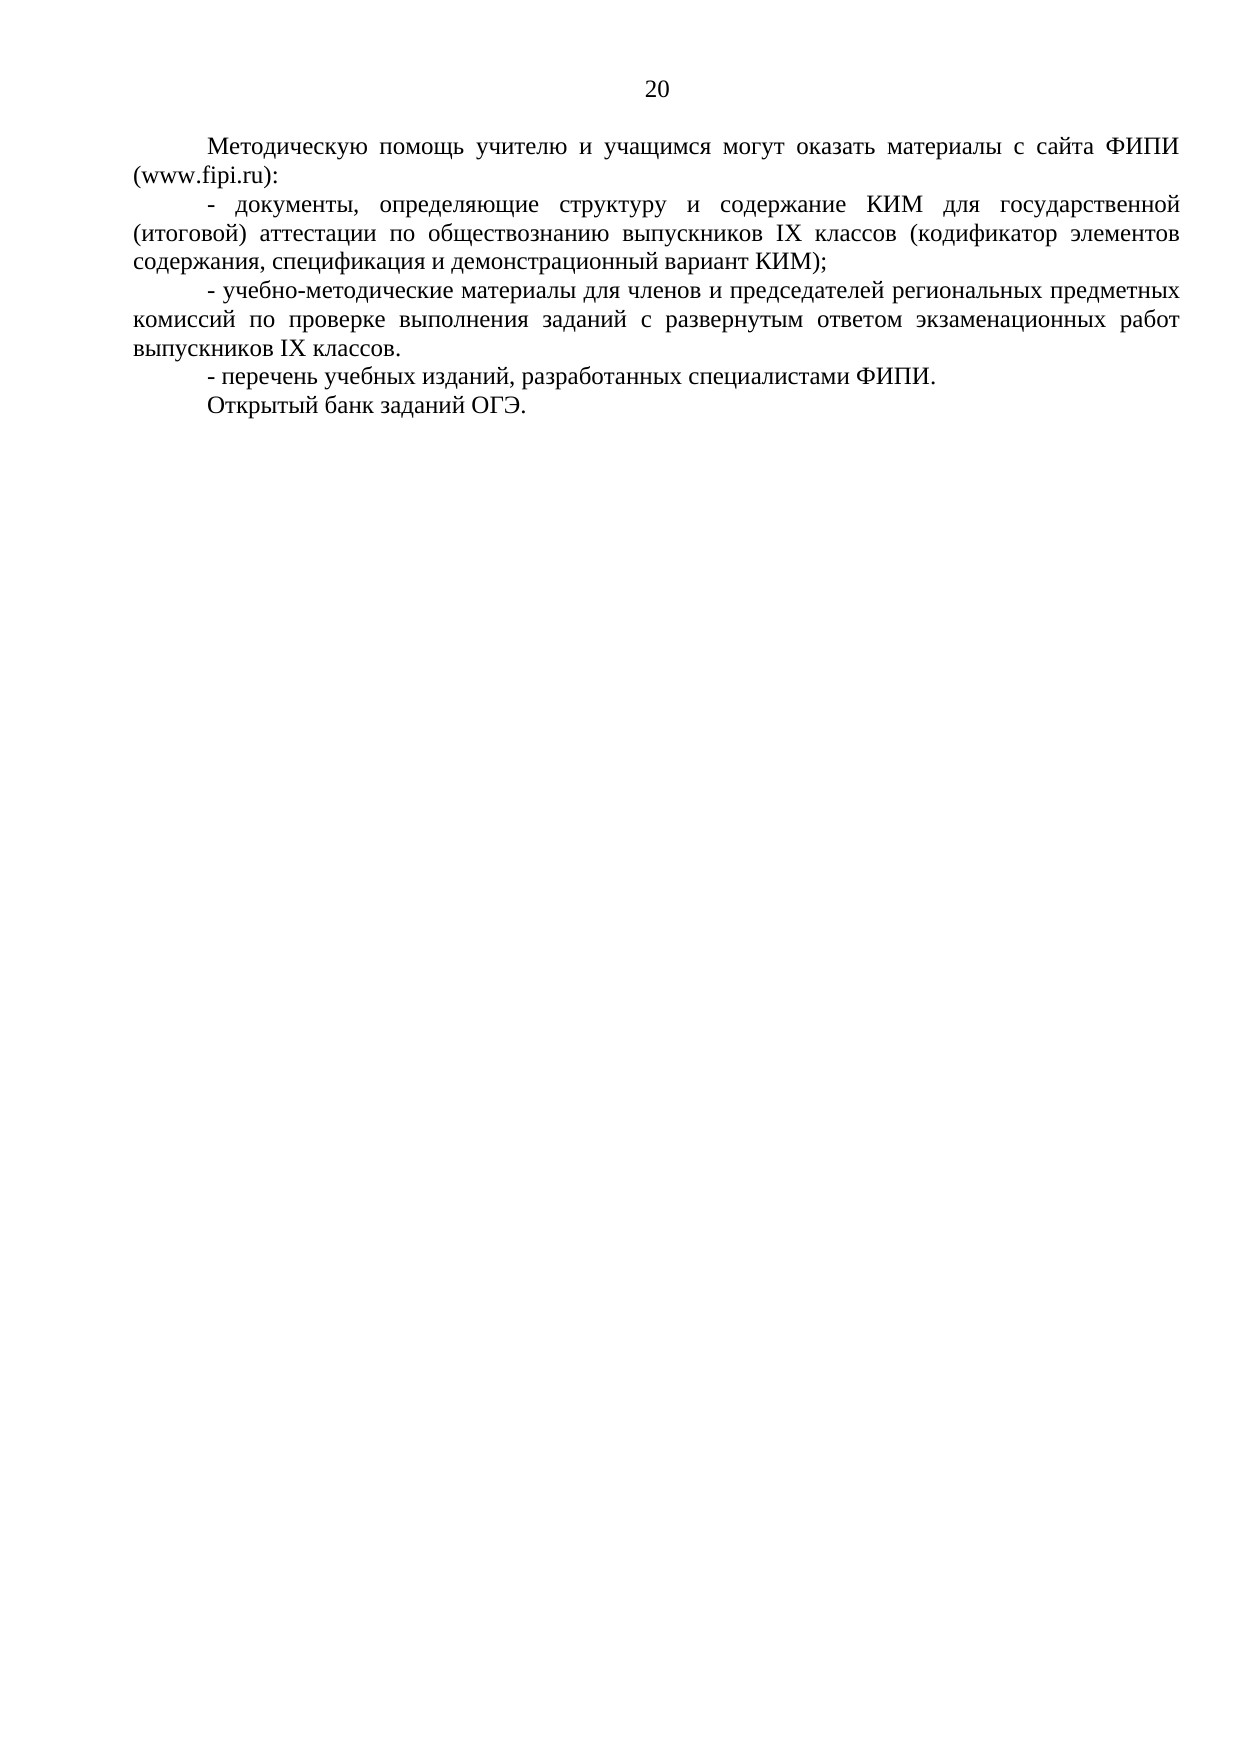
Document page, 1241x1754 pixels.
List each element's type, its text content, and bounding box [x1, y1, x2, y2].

text - учебно-методические материалы для членов и председателей региональных предметных комиссий по проверке выполнения заданий с развернутым ответом экзаменационных работ выпускников IX классов. [133, 275, 1181, 361]
text Методическую помощь учителю и учащимся могут оказать материалы с сайта ФИПИ (www.fipi.ru): [133, 131, 1181, 189]
text - документы, определяющие структуру и содержание КИМ для государственной (итоговой) аттестации по обществознанию выпускников IX классов (кодификатор элементов содержания, спецификация и демонстрационный вариант КИМ); [133, 189, 1181, 275]
text - перечень учебных изданий, разработанных специалистами ФИПИ. [133, 361, 1181, 390]
text Открытый банк заданий ОГЭ. [133, 390, 1181, 419]
